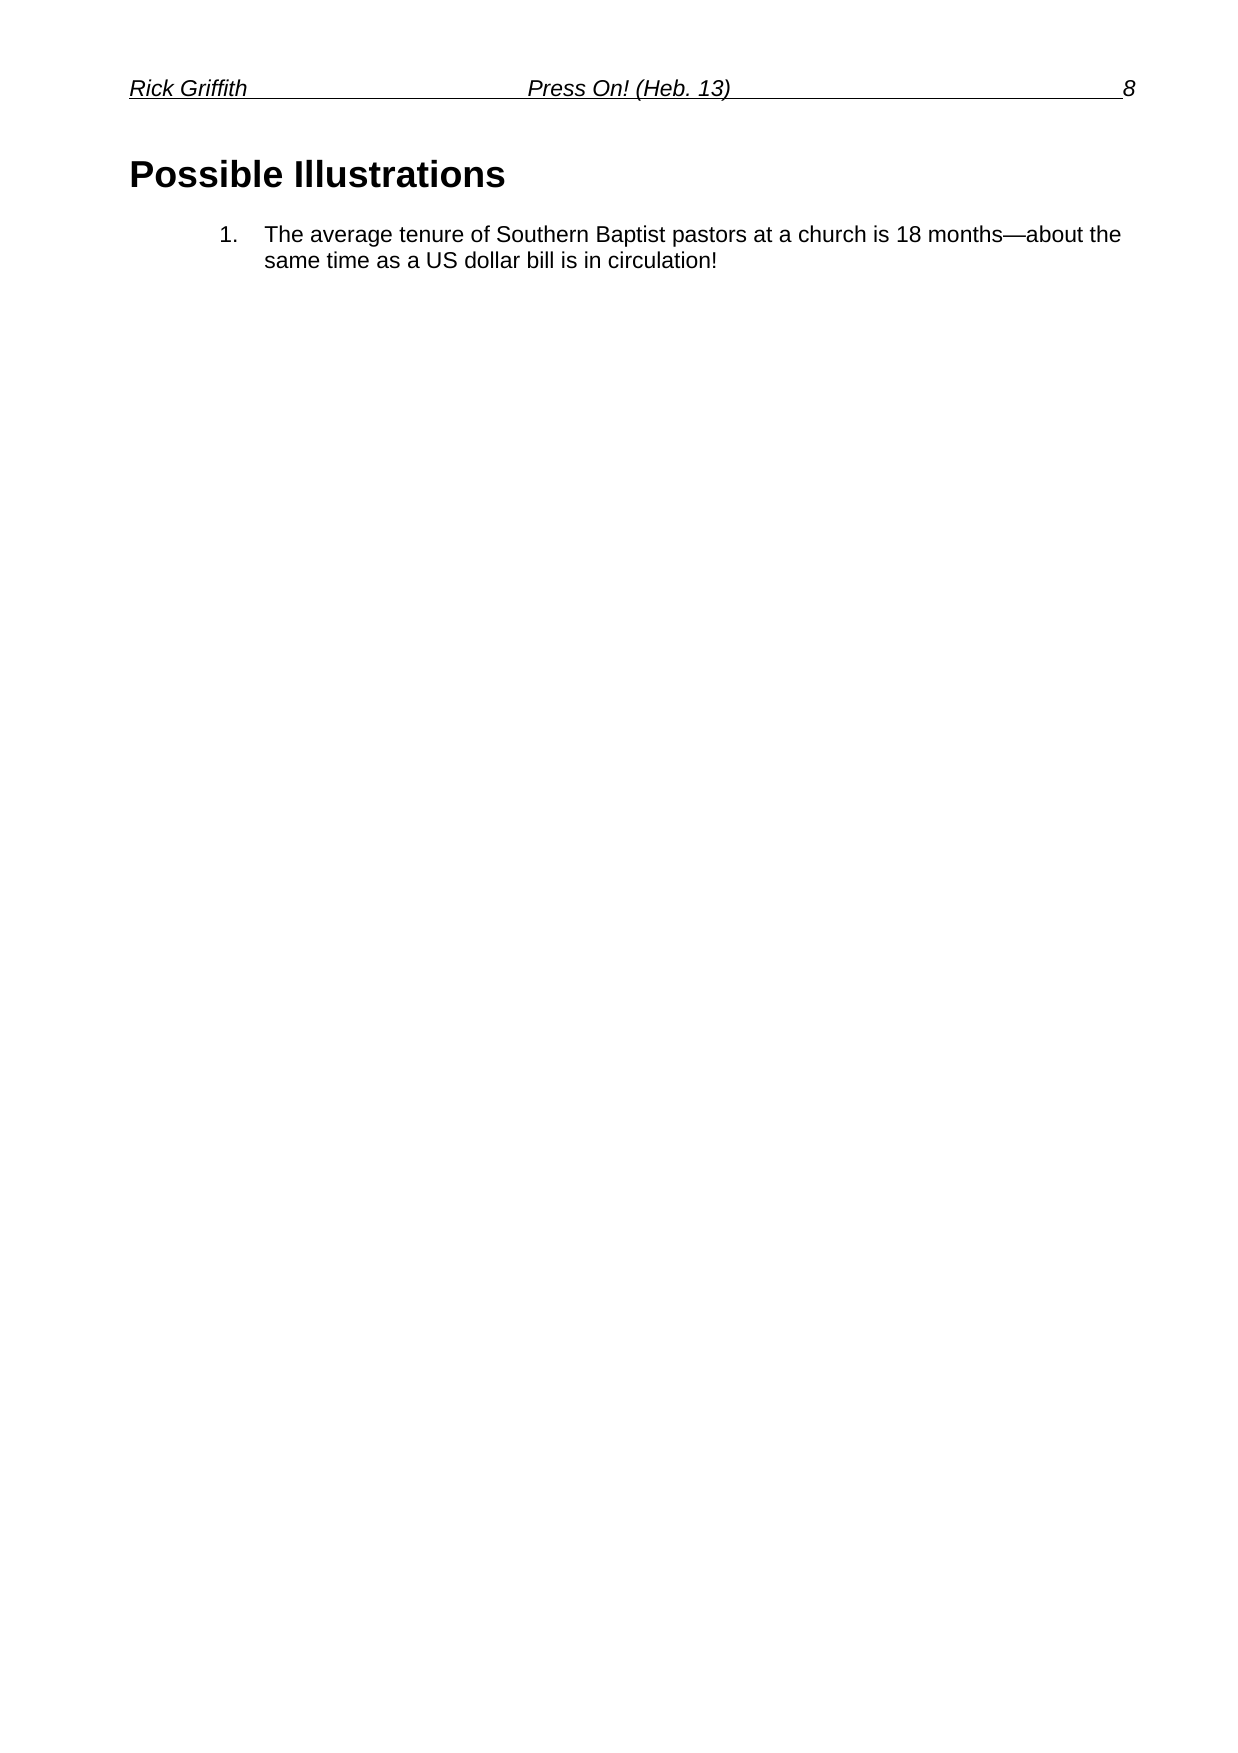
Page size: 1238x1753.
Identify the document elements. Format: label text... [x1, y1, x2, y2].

subtitle Possible Illustrations [129, 153, 1172, 196]
subtitle The average tenure of Southern Baptist pastors at a church is 18 months—about the same time as a US dollar bill is in circulation! [219, 221, 1172, 273]
